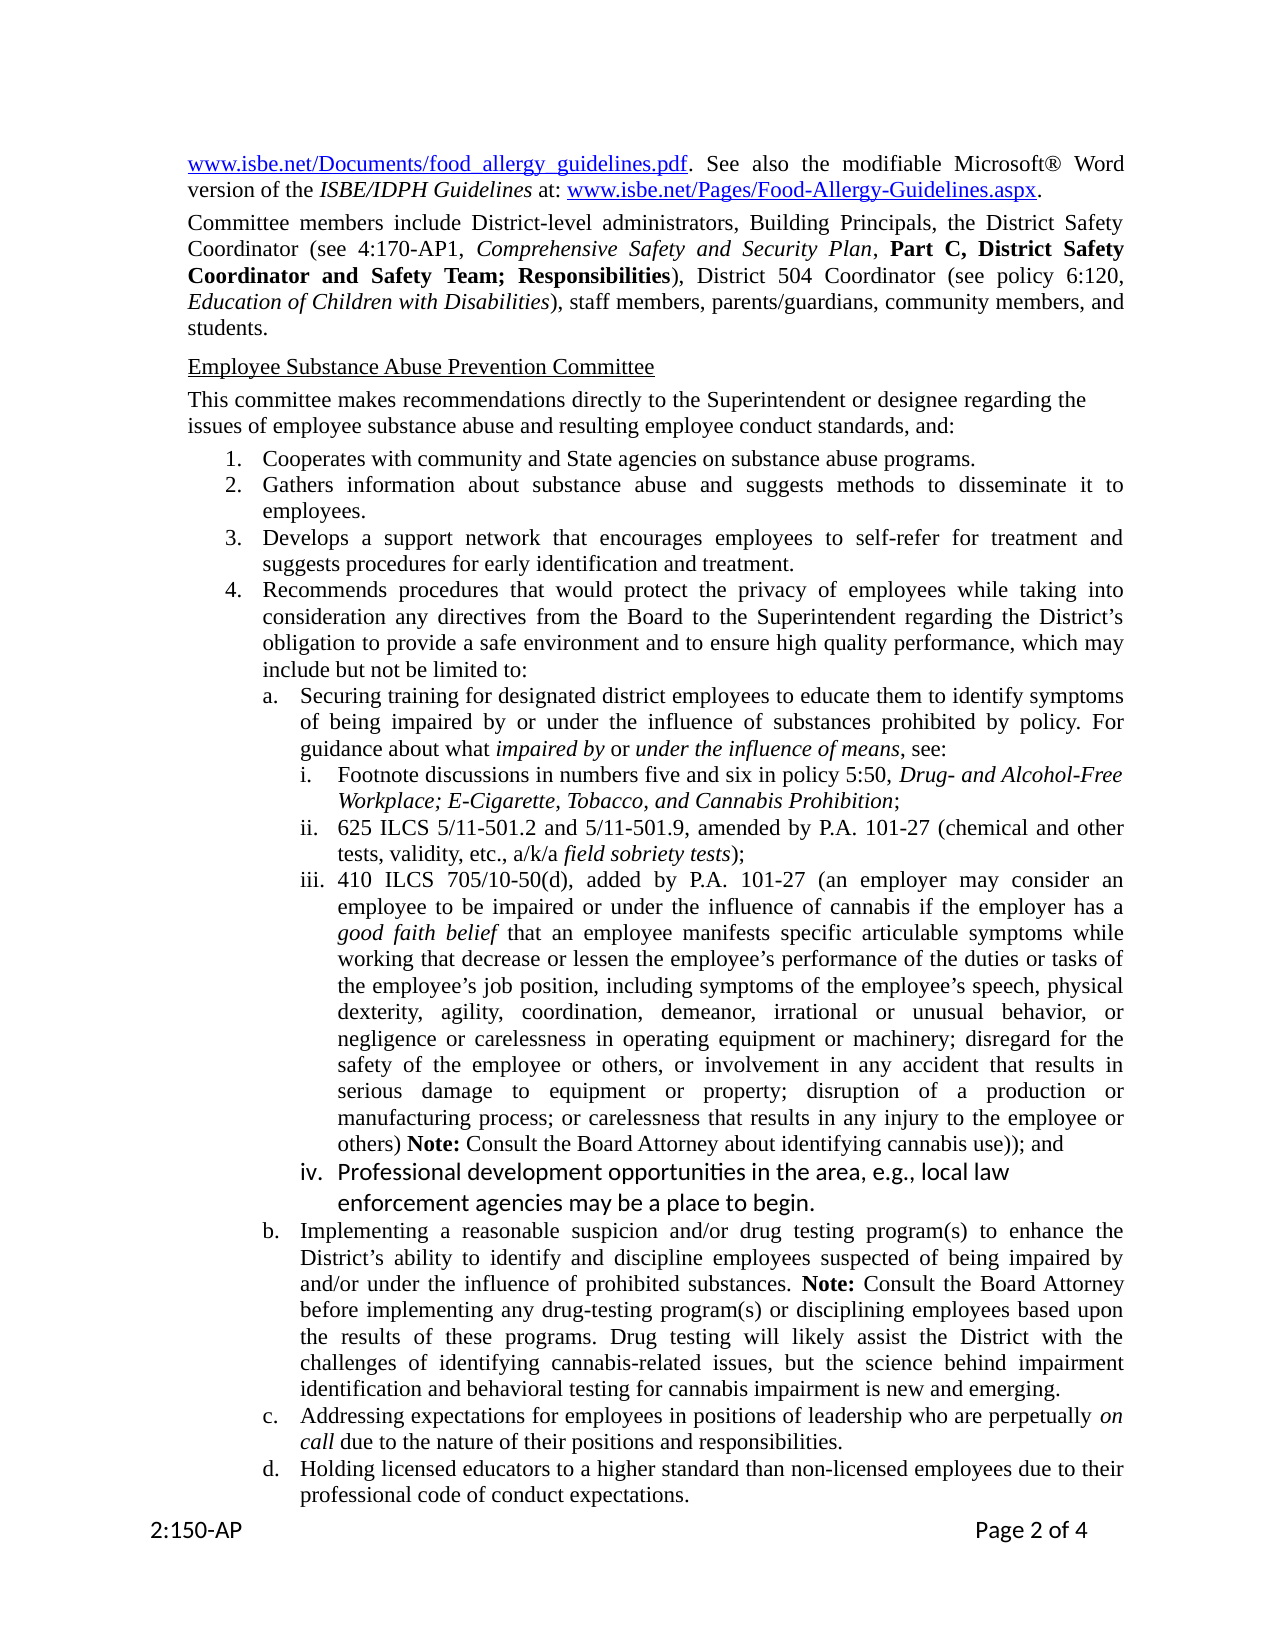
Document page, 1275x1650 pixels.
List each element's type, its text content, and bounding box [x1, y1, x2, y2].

list Securing training for designated district employees to educate them to identify symptoms of being impaired by or under the influence of substances prohibited by policy. For guidance about what impaired by or under the influence of means, see: [262, 682, 1125, 761]
list Gathers information about substance abuse and suggests methods to disseminate it to employees. [225, 471, 1125, 524]
list Footnote discussions in numbers five and six in policy 5:50, Drug- and Alcohol-Free Workplace; E-Cigarette, Tobacco, and Cannabis Prohibition; [300, 761, 1125, 814]
subtitle Employee Substance Abuse Prevention Committee [187, 353, 1125, 379]
text Committee members include District-level administrators, Building Principals, the District Safety Coordinator (see 4:170-AP1, Comprehensive Safety and Security Plan, Part C, District Safety Coordinator and Safety Team; Responsibilities), District 504 Coordinator (see policy 6:120, Education of Children with Disabilities), staff members, parents/guardians, community members, and students. [187, 209, 1125, 341]
list 410 ILCS 705/10-50(d), added by P.A. 101-27 (an employer may consider an employee to be impaired or under the influence of cannabis if the employer has a good faith belief that an employee manifests specific articulable symptoms while working that decrease or lessen the employee’s performance of the duties or tasks of the employee’s job position, including symptoms of the employee’s speech, physical dexterity, agility, coordination, demeanor, irrational or unusual behavior, or negligence or carelessness in operating equipment or machinery; disregard for the safety of the employee or others, or involvement in any accident that results in serious damage to equipment or property; disruption of a production or manufacturing process; or carelessness that results in any injury to the employee or others) Note: Consult the Board Attorney about identifying cannabis use)); and [300, 866, 1125, 1156]
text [187, 150, 1125, 203]
list Implementing a reasonable suspicion and/or drug testing program(s) to enhance the District’s ability to identify and discipline employees suspected of being impaired by and/or under the influence of prohibited substances. Note: Consult the Board Attorney before implementing any drug-testing program(s) or disciplining employees based upon the results of these programs. Drug testing will likely assist the District with the challenges of identifying cannabis-related issues, but the science behind impairment identification and behavioral testing for cannabis impairment is new and emerging. [262, 1217, 1125, 1402]
list Professional development opportunities in the area, e.g., local law enforcement agencies may be a place to begin. [300, 1156, 1125, 1217]
list Cooperates with community and State agencies on substance abuse programs. [225, 445, 1125, 471]
list 625 ILCS 5/11-501.2 and 5/11-501.9, amended by P.A. 101-27 (chemical and other tests, validity, etc., a/k/a field sobriety tests); [300, 814, 1125, 866]
list Addressing expectations for employees in positions of leadership who are perpetually on call due to the nature of their positions and responsibilities. [262, 1402, 1125, 1454]
text This committee makes recommendations directly to the Superintendent or designee regarding the issues of employee substance abuse and resulting employee conduct standards, and: [187, 386, 1087, 438]
list Recommends procedures that would protect the privacy of employees while taking into consideration any directives from the Board to the Superintendent regarding the District’s obligation to provide a safe environment and to ensure high quality performance, which may include but not be limited to: [225, 577, 1125, 682]
list Holding licensed educators to a higher standard than non-licensed employees due to their professional code of conduct expectations. [262, 1454, 1125, 1507]
list Develops a support network that encourages employees to self-refer for treatment and suggests procedures for early identification and treatment. [225, 524, 1125, 577]
